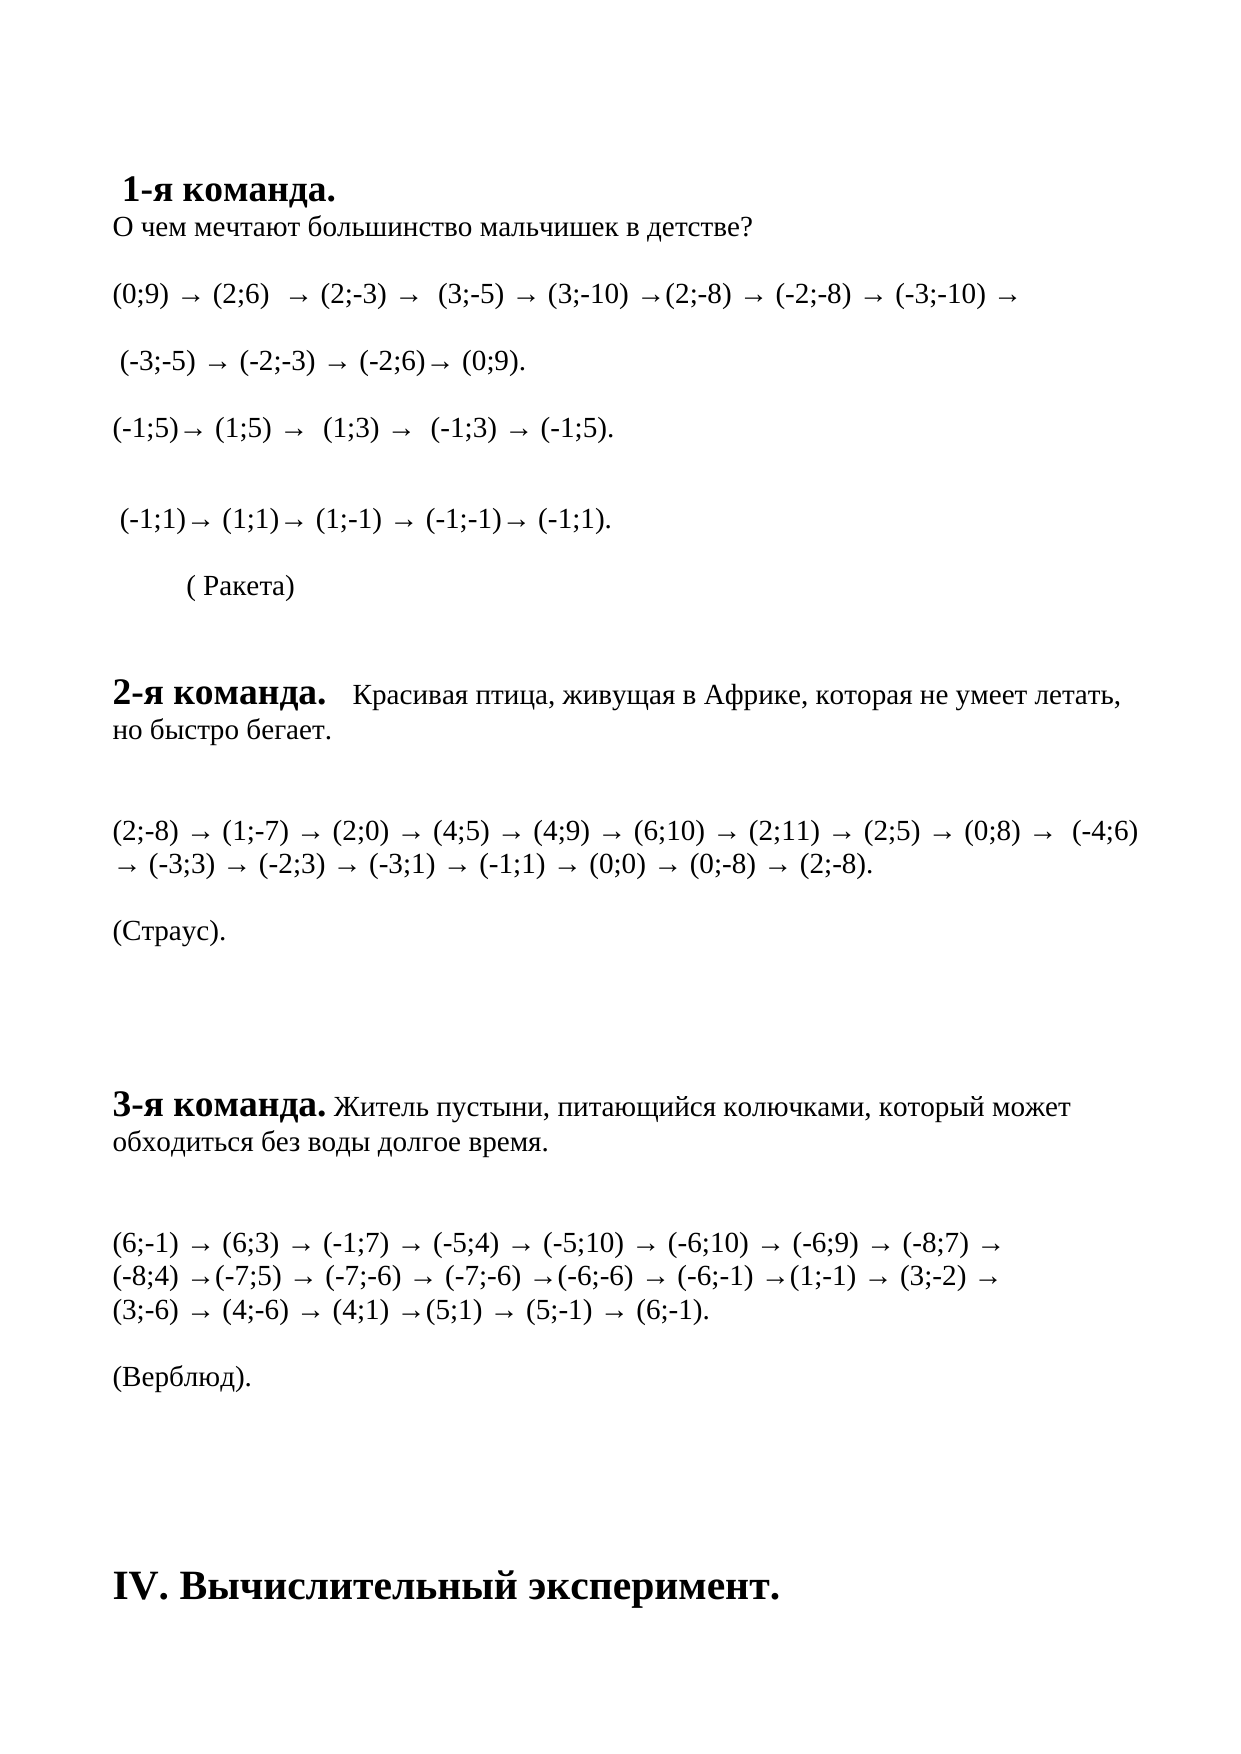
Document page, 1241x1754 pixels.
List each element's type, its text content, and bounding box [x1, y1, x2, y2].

text (3;-6) → (4;-6) → (4;1) →(5;1) → (5;-1) → (6;-1). [112, 1292, 1152, 1326]
text 3-я команда. Житель пустыни, питающийся колючками, который может обходиться без воды долгое время. [112, 1081, 1152, 1158]
text (0;9) → (2;6) → (2;-3) → (3;-5) → (3;-10) →(2;-8) → (-2;-8) → (-3;-10) → [112, 276, 1152, 310]
text (Страус). [112, 913, 1152, 947]
text 2-я команда. Красивая птица, живущая в Африке, которая не умеет летать, но быстро бегает. [112, 669, 1152, 746]
text (Верблюд). [112, 1359, 1152, 1393]
text ( Ракета) [112, 568, 1152, 602]
text (-3;-5) → (-2;-3) → (-2;6)→ (0;9). [112, 343, 1152, 377]
text (-1;5)→ (1;5) → (1;3) → (-1;3) → (-1;5). [112, 410, 1152, 444]
text ІV. Вычислительный эксперимент. [112, 1560, 1152, 1608]
text О чем мечтают большинство мальчишек в детстве? [112, 209, 1152, 243]
text (-1;1)→ (1;1)→ (1;-1) → (-1;-1)→ (-1;1). [112, 501, 1152, 535]
text (6;-1) → (6;3) → (-1;7) → (-5;4) → (-5;10) → (-6;10) → (-6;9) → (-8;7) → [112, 1225, 1152, 1258]
text (-8;4) →(-7;5) → (-7;-6) → (-7;-6) →(-6;-6) → (-6;-1) →(1;-1) → (3;-2) → [112, 1258, 1152, 1292]
text 1-я команда. [112, 166, 1152, 209]
text (2;-8) → (1;-7) → (2;0) → (4;5) → (4;9) → (6;10) → (2;11) → (2;5) → (0;8) → (-4;6) → (-3;3) → (-2;3) → (-3;1) → (-1;1) → (0;0) → (0;-8) → (2;-8). [112, 813, 1152, 880]
